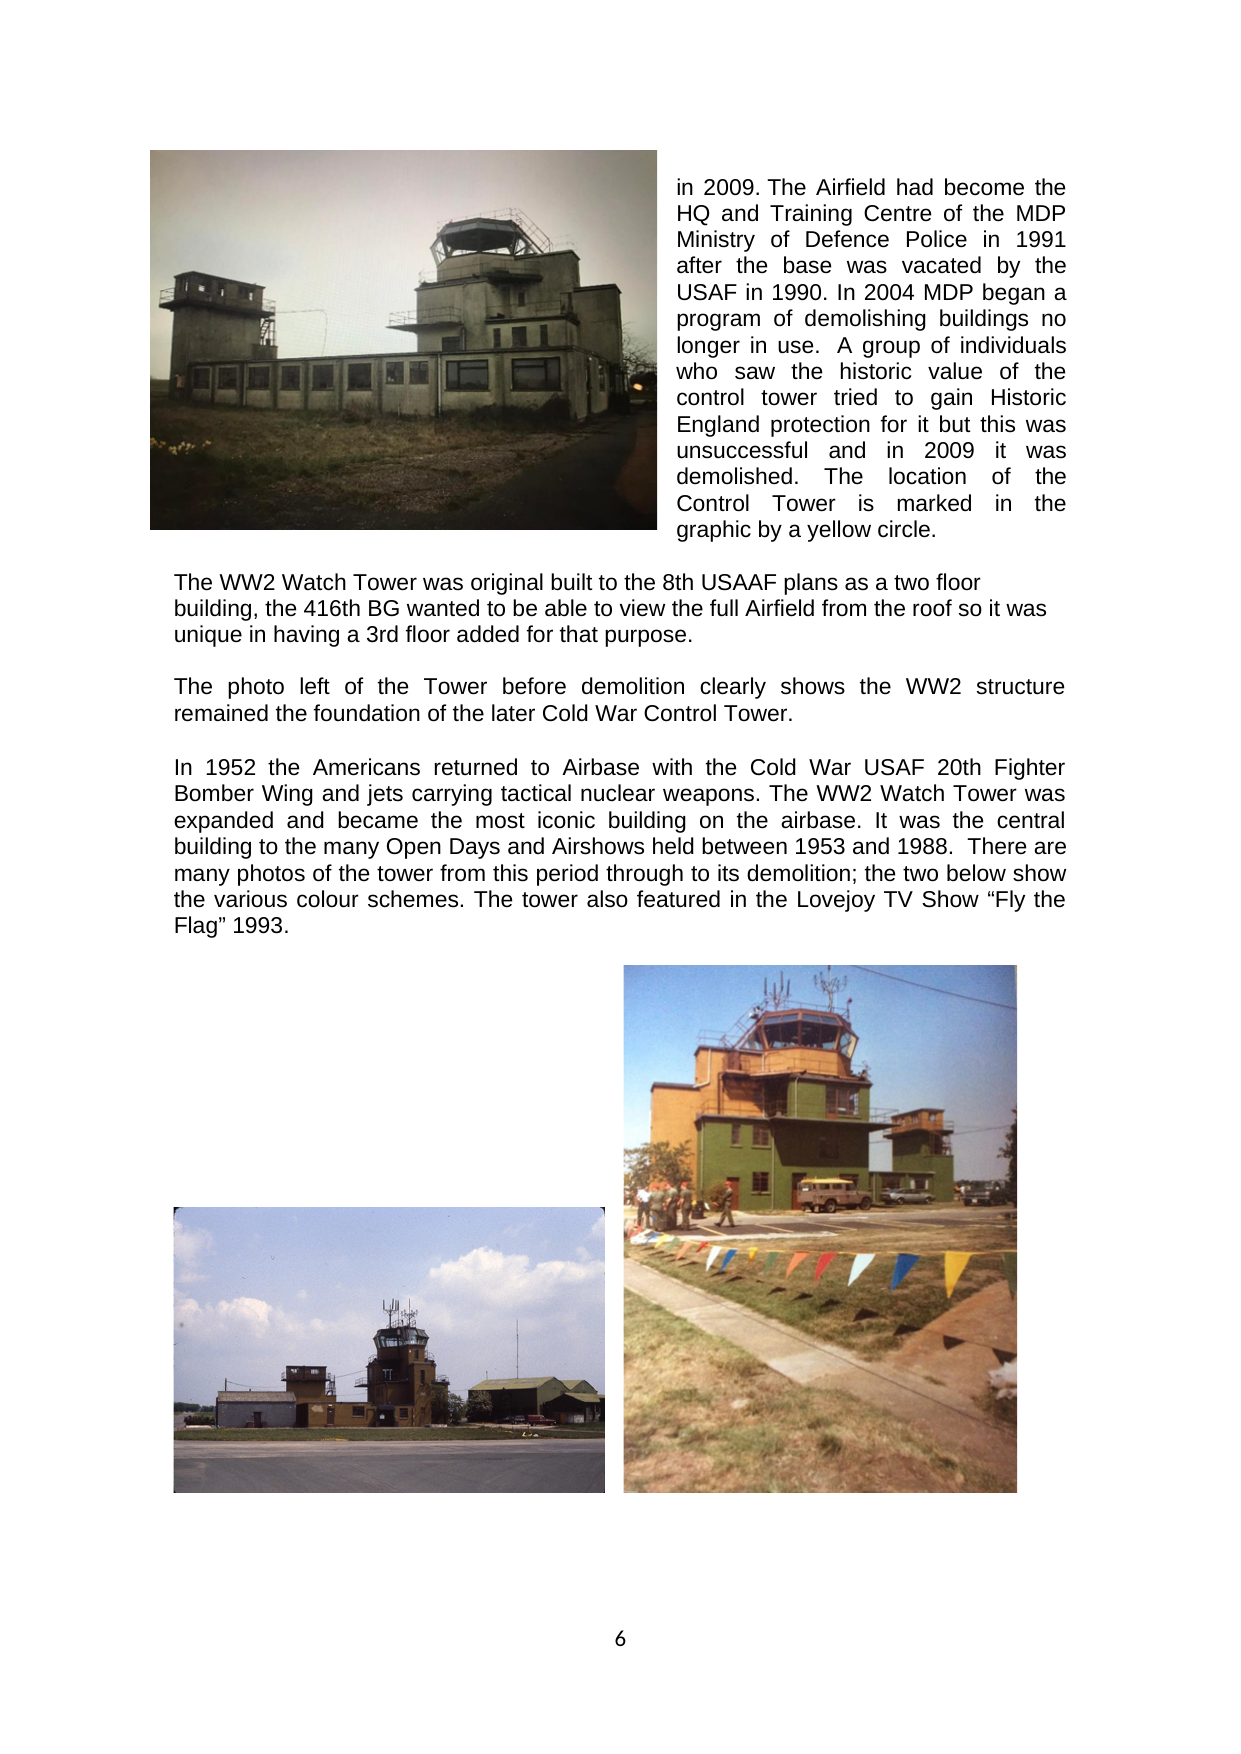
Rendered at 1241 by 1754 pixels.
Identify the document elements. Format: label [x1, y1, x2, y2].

picture [623, 965, 1018, 1493]
picture [150, 150, 658, 530]
picture [173, 1207, 605, 1493]
table_header [150, 150, 1090, 1590]
